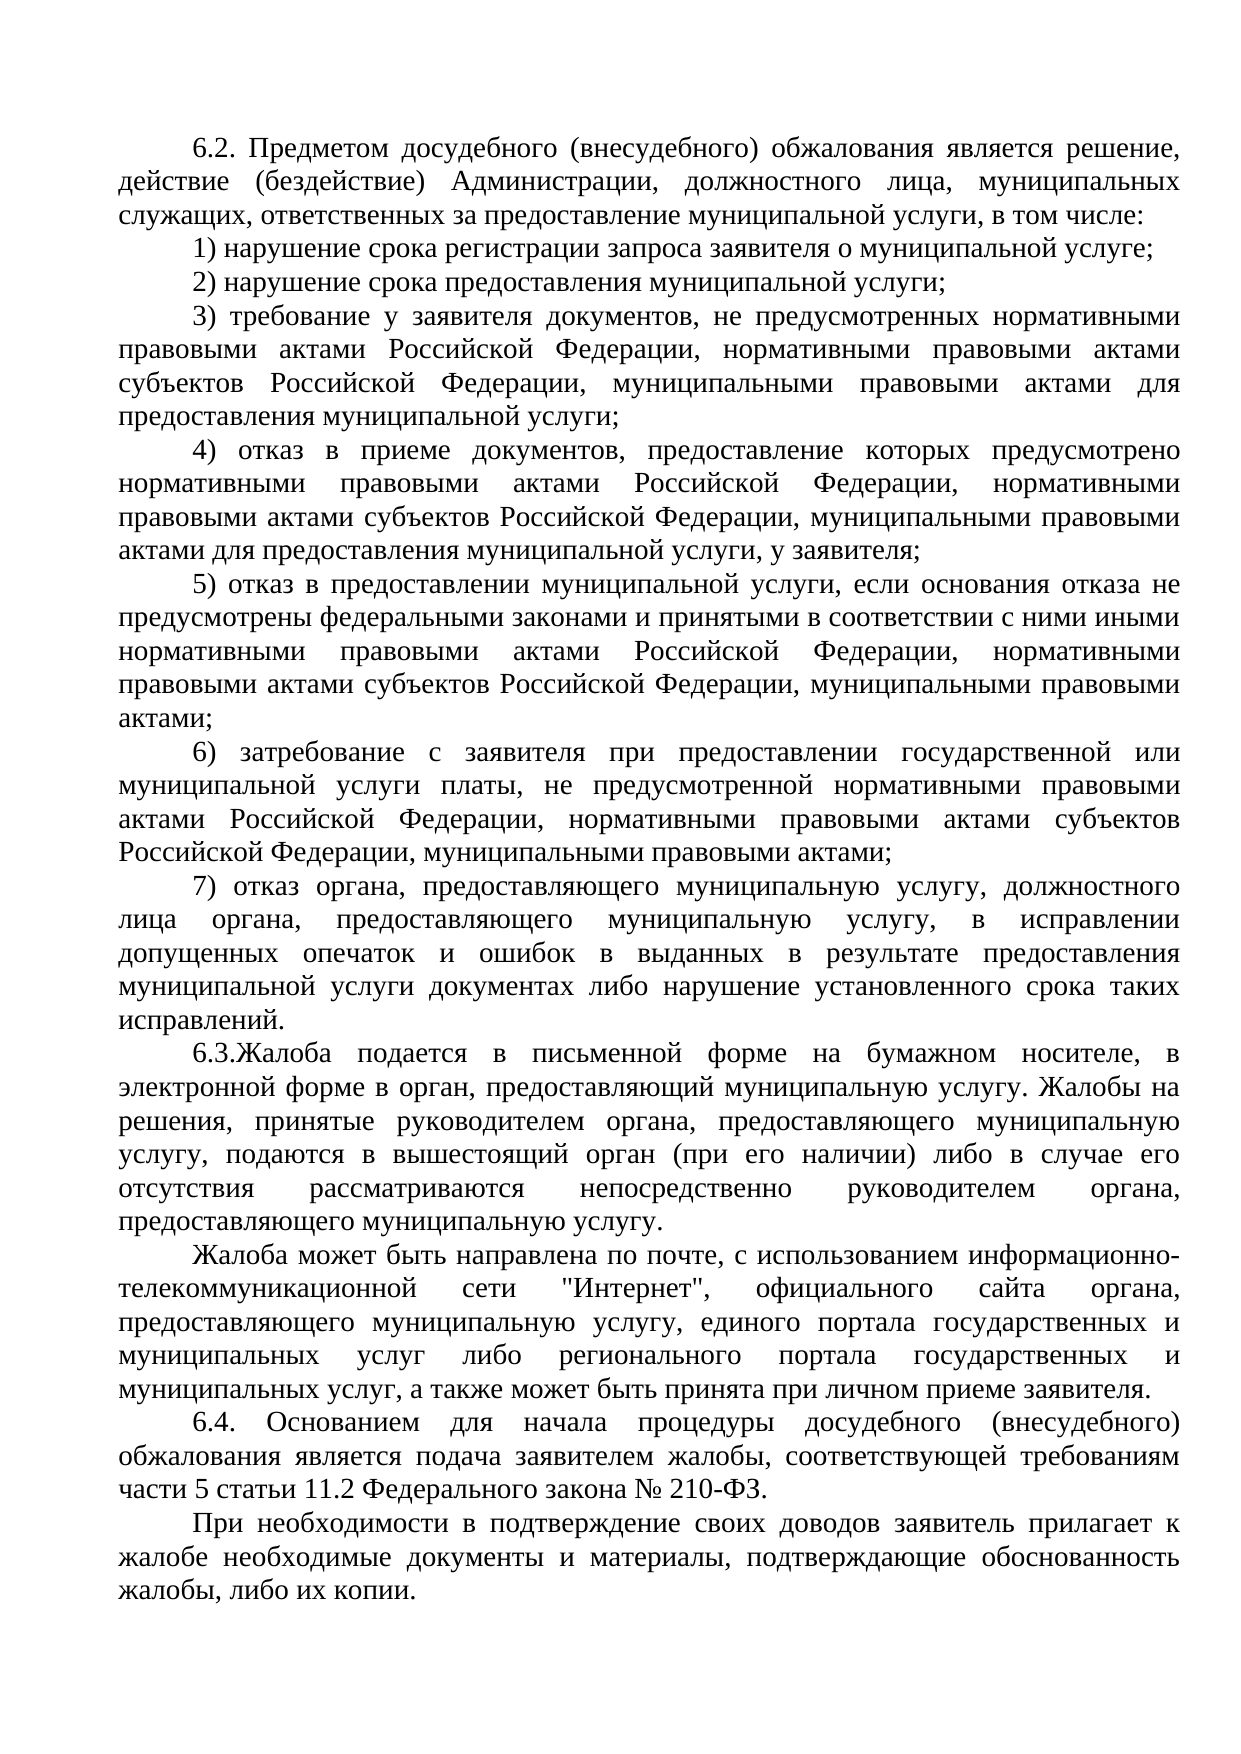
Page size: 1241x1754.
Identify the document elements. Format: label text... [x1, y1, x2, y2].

text 3) требование у заявителя документов, не предусмотренных нормативными правовыми актами Российской Федерации, нормативными правовыми актами субъектов Российской Федерации, муниципальными правовыми актами для предоставления муниципальной услуги; [118, 298, 1181, 432]
text 6) затребование с заявителя при предоставлении государственной или муниципальной услуги платы, не предусмотренной нормативными правовыми актами Российской Федерации, нормативными правовыми актами субъектов Российской Федерации, муниципальными правовыми актами; [118, 734, 1181, 868]
text При необходимости в подтверждение своих доводов заявитель прилагает к жалобе необходимые документы и материалы, подтверждающие обоснованность жалобы, либо их копии. [118, 1505, 1181, 1606]
text Жалоба может быть направлена по почте, с использованием информационно-телекоммуникационной сети "Интернет", официального сайта органа, предоставляющего муниципальную услугу, единого портала государственных и муниципальных услуг либо регионального портала государственных и муниципальных услуг, а также может быть принята при личном приеме заявителя. [118, 1237, 1181, 1404]
text 6.3.Жалоба подается в письменной форме на бумажном носителе, в электронной форме в орган, предоставляющий муниципальную услугу. Жалобы на решения, принятые руководителем органа, предоставляющего муниципальную услугу, подаются в вышестоящий орган (при его наличии) либо в случае его отсутствия рассматриваются непосредственно руководителем органа, предоставляющего муниципальную услугу. [118, 1036, 1181, 1237]
text 1) нарушение срока регистрации запроса заявителя о муниципальной услуге; [118, 231, 1181, 264]
text 6.2. Предметом досудебного (внесудебного) обжалования является решение, действие (бездействие) Администрации, должностного лица, муниципальных служащих, ответственных за предоставление муниципальной услуги, в том числе: [118, 130, 1181, 231]
text 2) нарушение срока предоставления муниципальной услуги; [118, 264, 1181, 298]
text 7) отказ органа, предоставляющего муниципальную услугу, должностного лица органа, предоставляющего муниципальную услугу, в исправлении допущенных опечаток и ошибок в выданных в результате предоставления муниципальной услуги документах либо нарушение установленного срока таких исправлений. [118, 868, 1181, 1036]
text 5) отказ в предоставлении муниципальной услуги, если основания отказа не предусмотрены федеральными законами и принятыми в соответствии с ними иными нормативными правовыми актами Российской Федерации, нормативными правовыми актами субъектов Российской Федерации, муниципальными правовыми актами; [118, 566, 1181, 734]
text 4) отказ в приеме документов, предоставление которых предусмотрено нормативными правовыми актами Российской Федерации, нормативными правовыми актами субъектов Российской Федерации, муниципальными правовыми актами для предоставления муниципальной услуги, у заявителя; [118, 432, 1181, 566]
text 6.4. Основанием для начала процедуры досудебного (внесудебного) обжалования является подача заявителем жалобы, соответствующей требованиям части 5 статьи 11.2 Федерального закона № 210-ФЗ. [118, 1404, 1181, 1505]
